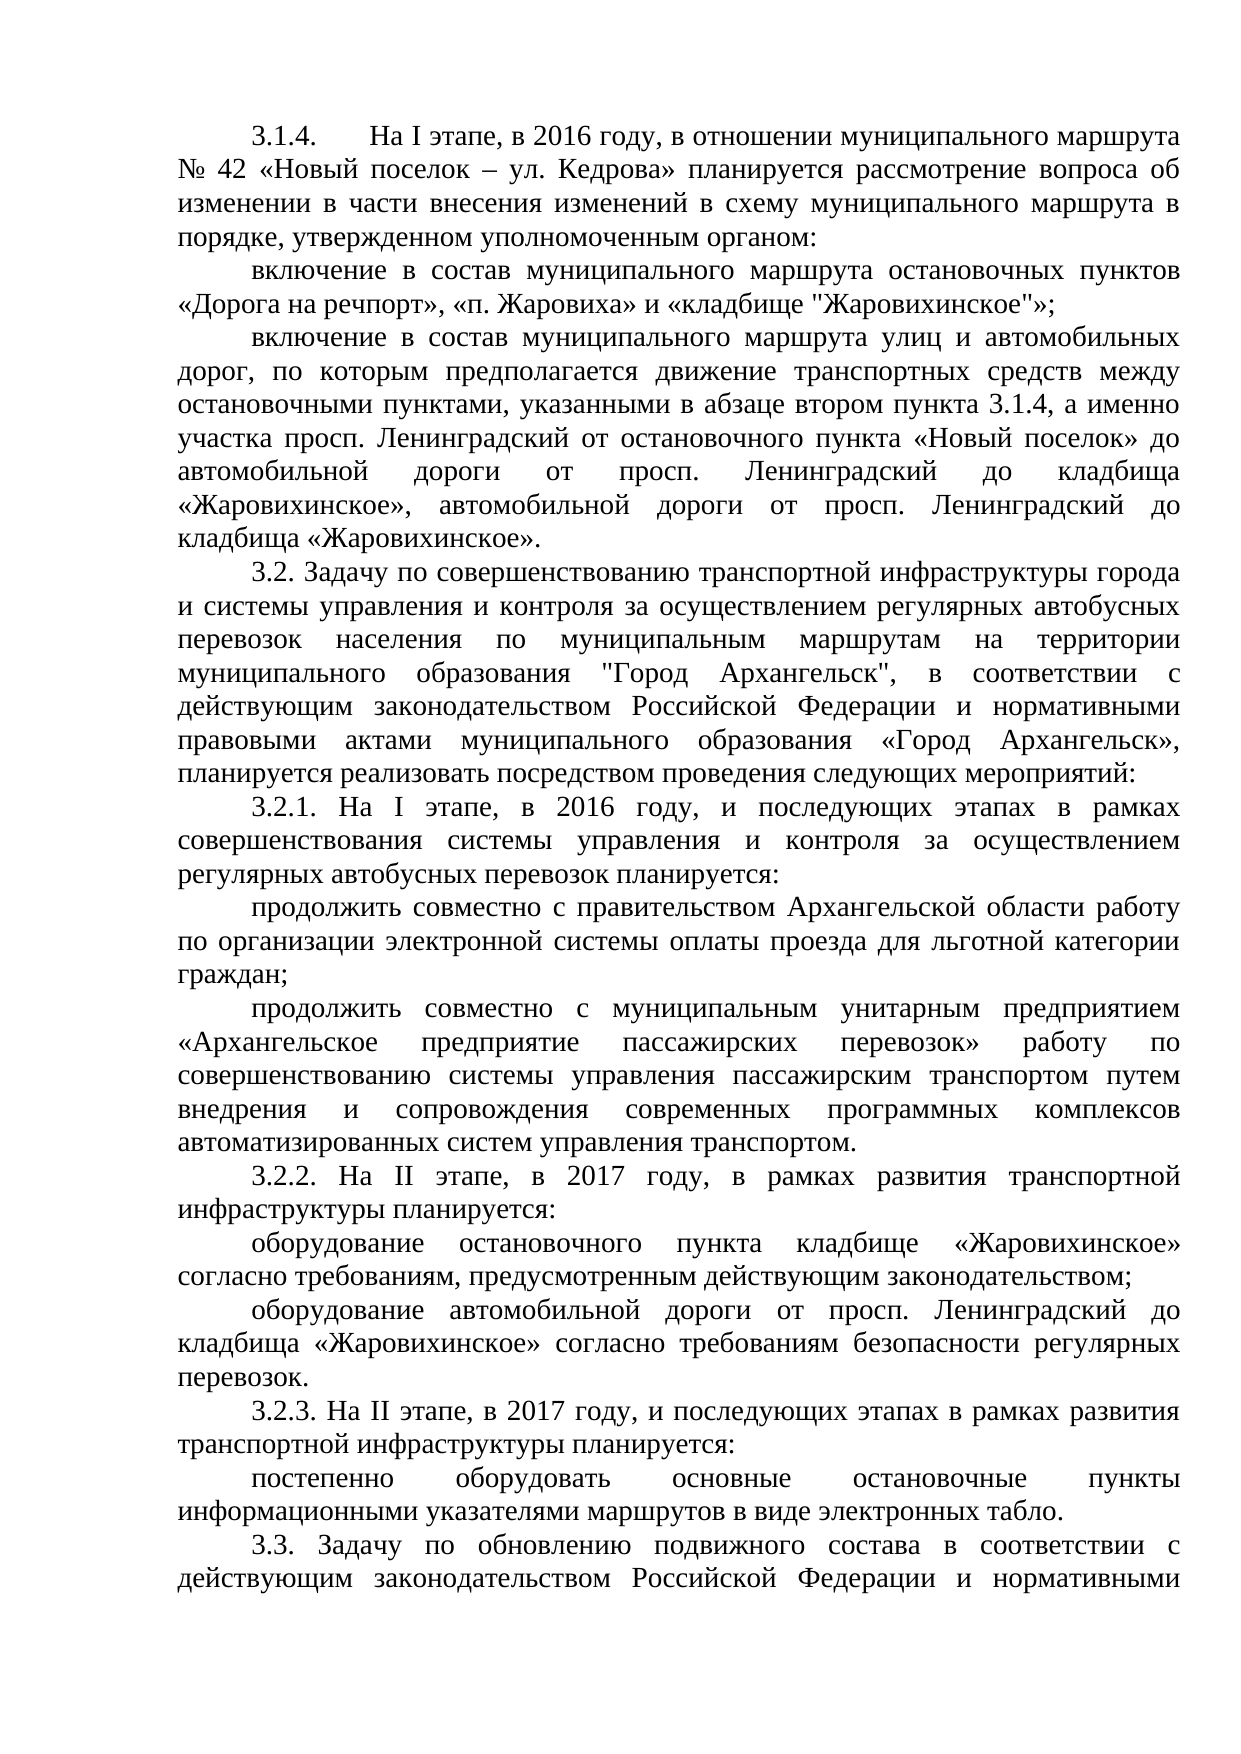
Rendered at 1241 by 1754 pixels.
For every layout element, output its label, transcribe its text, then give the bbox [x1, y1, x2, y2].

text 3.1.4. На I этапе, в 2016 году, в отношении муниципального маршрута № 42 «Новый поселок – ул. Кедрова» планируется рассмотрение вопроса об изменении в части внесения изменений в схему муниципального маршрута в порядке, утвержденном уполномоченным органом: [177, 118, 1181, 252]
text включение в состав муниципального маршрута остановочных пунктов «Дорога на речпорт», «п. Жаровиха» и «кладбище "Жаровихинское"»; [177, 252, 1181, 319]
text продолжить совместно с правительством Архангельской области работу по организации электронной системы оплаты проезда для льготной категории граждан; [177, 889, 1181, 990]
text 3.2. Задачу по совершенствованию транспортной инфраструктуры города и системы управления и контроля за осуществлением регулярных автобусных перевозок населения по муниципальным маршрутам на территории муниципального образования "Город Архангельск", в соответствии с действующим законодательством Российской Федерации и нормативными правовыми актами муниципального образования «Город Архангельск», планируется реализовать посредством проведения следующих мероприятий: [177, 554, 1181, 789]
text 3.2.1. На I этапе, в 2016 году, и последующих этапах в рамках совершенствования системы управления и контроля за осуществлением регулярных автобусных перевозок планируется: [177, 789, 1181, 889]
text оборудование остановочного пункта кладбище «Жаровихинское» согласно требованиям, предусмотренным действующим законодательством; [177, 1225, 1181, 1292]
text 3.2.2. На II этапе, в 2017 году, в рамках развития транспортной инфраструктуры планируется: [177, 1158, 1181, 1225]
text постепенно оборудовать основные остановочные пункты информационными указателями маршрутов в виде электронных табло. [177, 1460, 1181, 1527]
text 3.2.3. На II этапе, в 2017 году, и последующих этапах в рамках развития транспортной инфраструктуры планируется: [177, 1393, 1181, 1460]
text включение в состав муниципального маршрута улиц и автомобильных дорог, по которым предполагается движение транспортных средств между остановочными пунктами, указанными в абзаце втором пункта 3.1.4, а именно участка просп. Ленинградский от остановочного пункта «Новый поселок» до автомобильной дороги от просп. Ленинградский до кладбища «Жаровихинское», автомобильной дороги от просп. Ленинградский до кладбища «Жаровихинское». [177, 319, 1181, 554]
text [177, 1527, 1181, 1594]
text продолжить совместно с муниципальным унитарным предприятием «Архангельское предприятие пассажирских перевозок» работу по совершенствованию системы управления пассажирским транспортом путем внедрения и сопровождения современных программных комплексов автоматизированных систем управления транспортом. [177, 990, 1181, 1158]
text оборудование автомобильной дороги от просп. Ленинградский до кладбища «Жаровихинское» согласно требованиям безопасности регулярных перевозок. [177, 1292, 1181, 1393]
